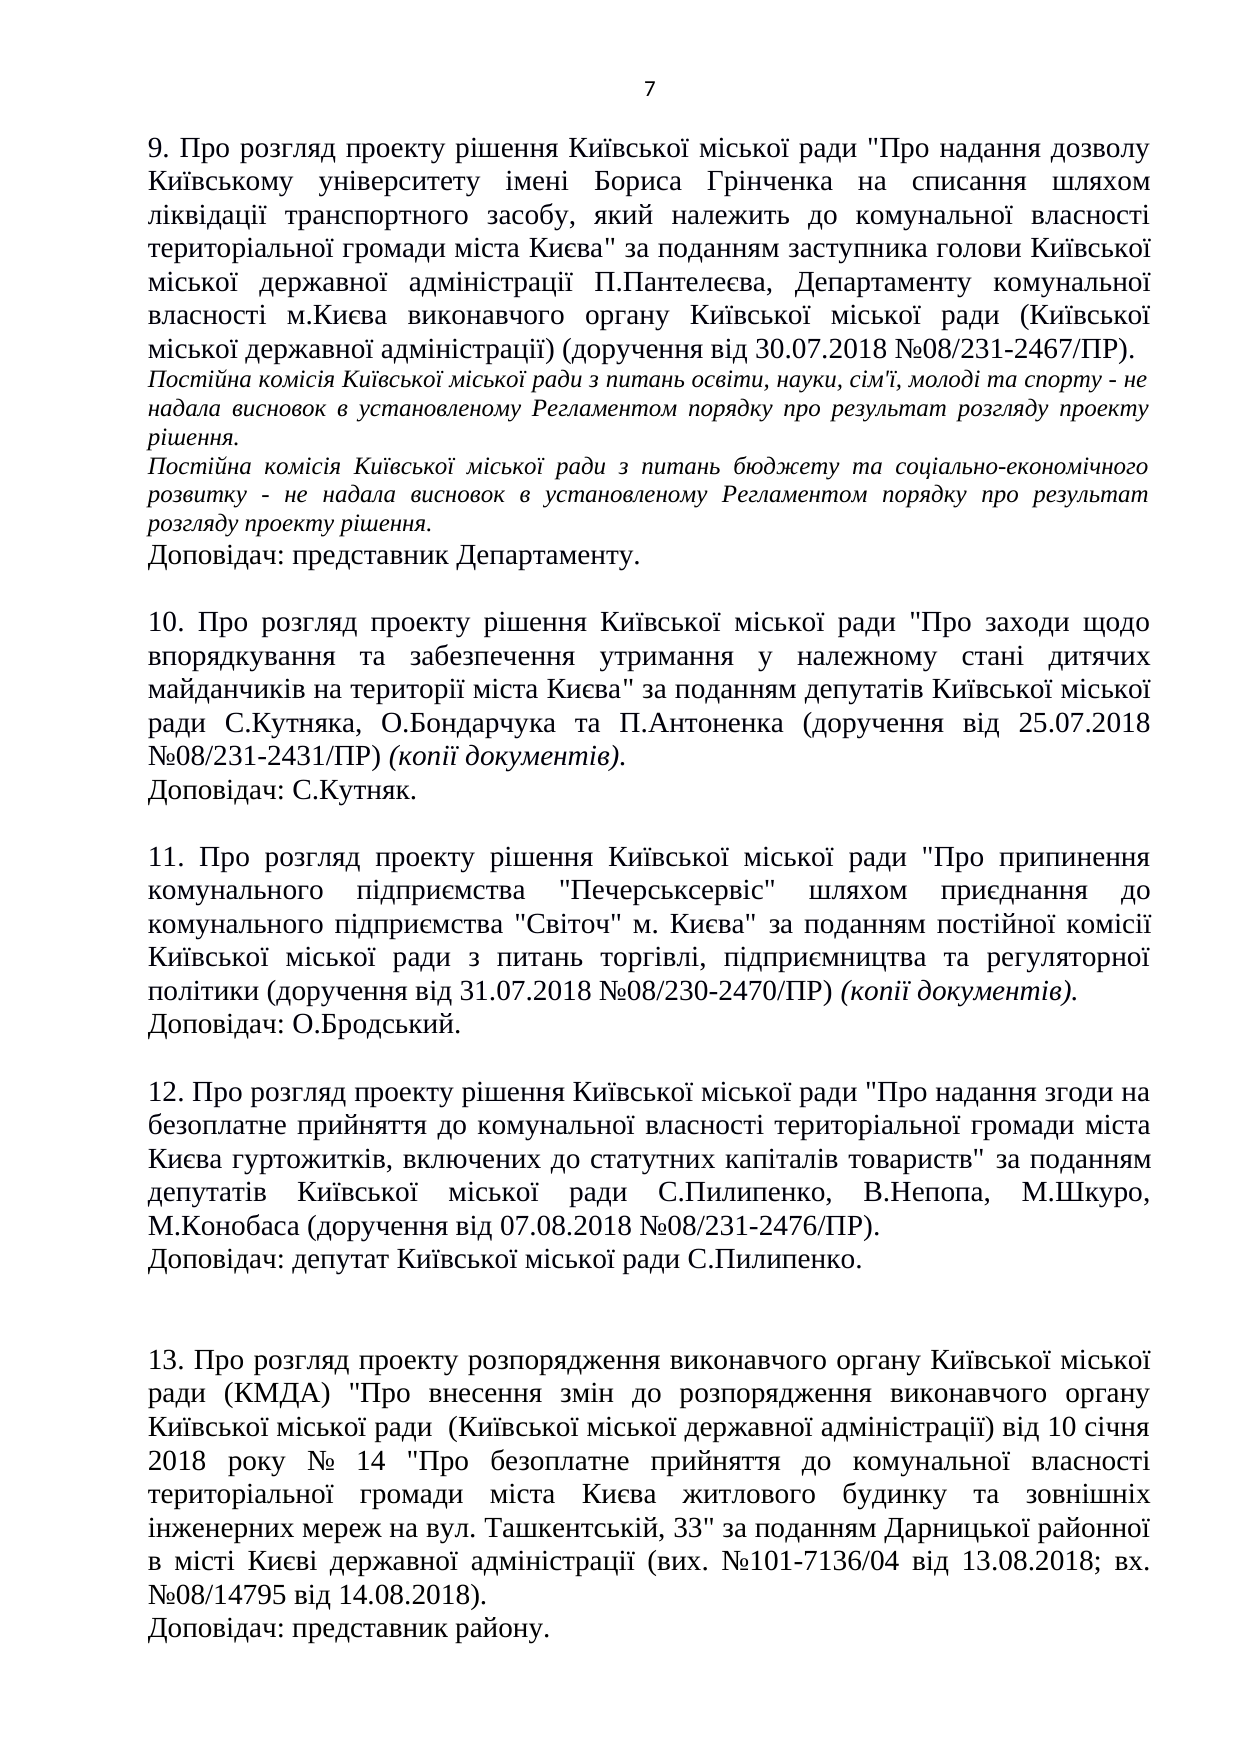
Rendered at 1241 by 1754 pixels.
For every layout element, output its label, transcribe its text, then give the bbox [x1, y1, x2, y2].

text 10. Про розгляд проекту рішення Київської міської ради "Про заходи щодо впорядкування та забезпечення утримання у належному стані дитячих майданчиків на території міста Києва" за поданням депутатів Київської міської ради С.Кутняка, О.Бондарчука та П.Антоненка (доручення від 25.07.2018 №08/231-2431/ПР) (копії документів). [148, 604, 1152, 772]
text Доповідач: О.Бродський. [148, 1007, 1152, 1040]
text Доповідач: С.Кутняк. [148, 772, 1152, 805]
text 12. Про розгляд проекту рішення Київської міської ради "Про надання згоди на безоплатне прийняття до комунальної власності територіальної громади міста Києва гуртожитків, включених до статутних капіталів товариств" за поданням депутатів Київської міської ради С.Пилипенко, В.Непопа, М.Шкуро, М.Конобаса (доручення від 07.08.2018 №08/231-2476/ПР). [148, 1074, 1152, 1241]
text 13. Про розгляд проекту розпорядження виконавчого органу Київської міської ради (КМДА) "Про внесення змін до розпорядження виконавчого органу Київської міської ради (Київської міської державної адміністрації) від 10 січня 2018 року № 14 "Про безоплатне прийняття до комунальної власності територіальної громади міста Києва житлового будинку та зовнішніх інженерних мереж на вул. Ташкентській, 33" за поданням Дарницької районної в місті Києві державної адміністрації (вих. №101-7136/04 від 13.08.2018; вх. №08/14795 від 14.08.2018). [148, 1342, 1152, 1610]
text Доповідач: представник Департаменту. [148, 537, 1152, 571]
text Доповідач: представник району. [148, 1610, 1152, 1644]
text 11. Про розгляд проекту рішення Київської міської ради "Про припинення комунального підприємства "Печерськсервіс" шляхом приєднання до комунального підприємства "Світоч" м. Києва" за поданням постійної комісії Київської міської ради з питань торгівлі, підприємництва та регуляторної політики (доручення від 31.07.2018 №08/230-2470/ПР) (копії документів). [148, 839, 1152, 1007]
text 9. Про розгляд проекту рішення Київської міської ради "Про надання дозволу Київському університету імені Бориса Грінченка на списання шляхом ліквідації транспортного засобу, який належить до комунальної власності територіальної громади міста Києва" за поданням заступника голови Київської міської державної адміністрації П.Пантелеєва, Департаменту комунальної власності м.Києва виконавчого органу Київської міської ради (Київської міської державної адміністрації) (доручення від 30.07.2018 №08/231-2467/ПР). [148, 130, 1152, 364]
text Доповідач: депутат Київської міської ради С.Пилипенко. [148, 1241, 1152, 1275]
